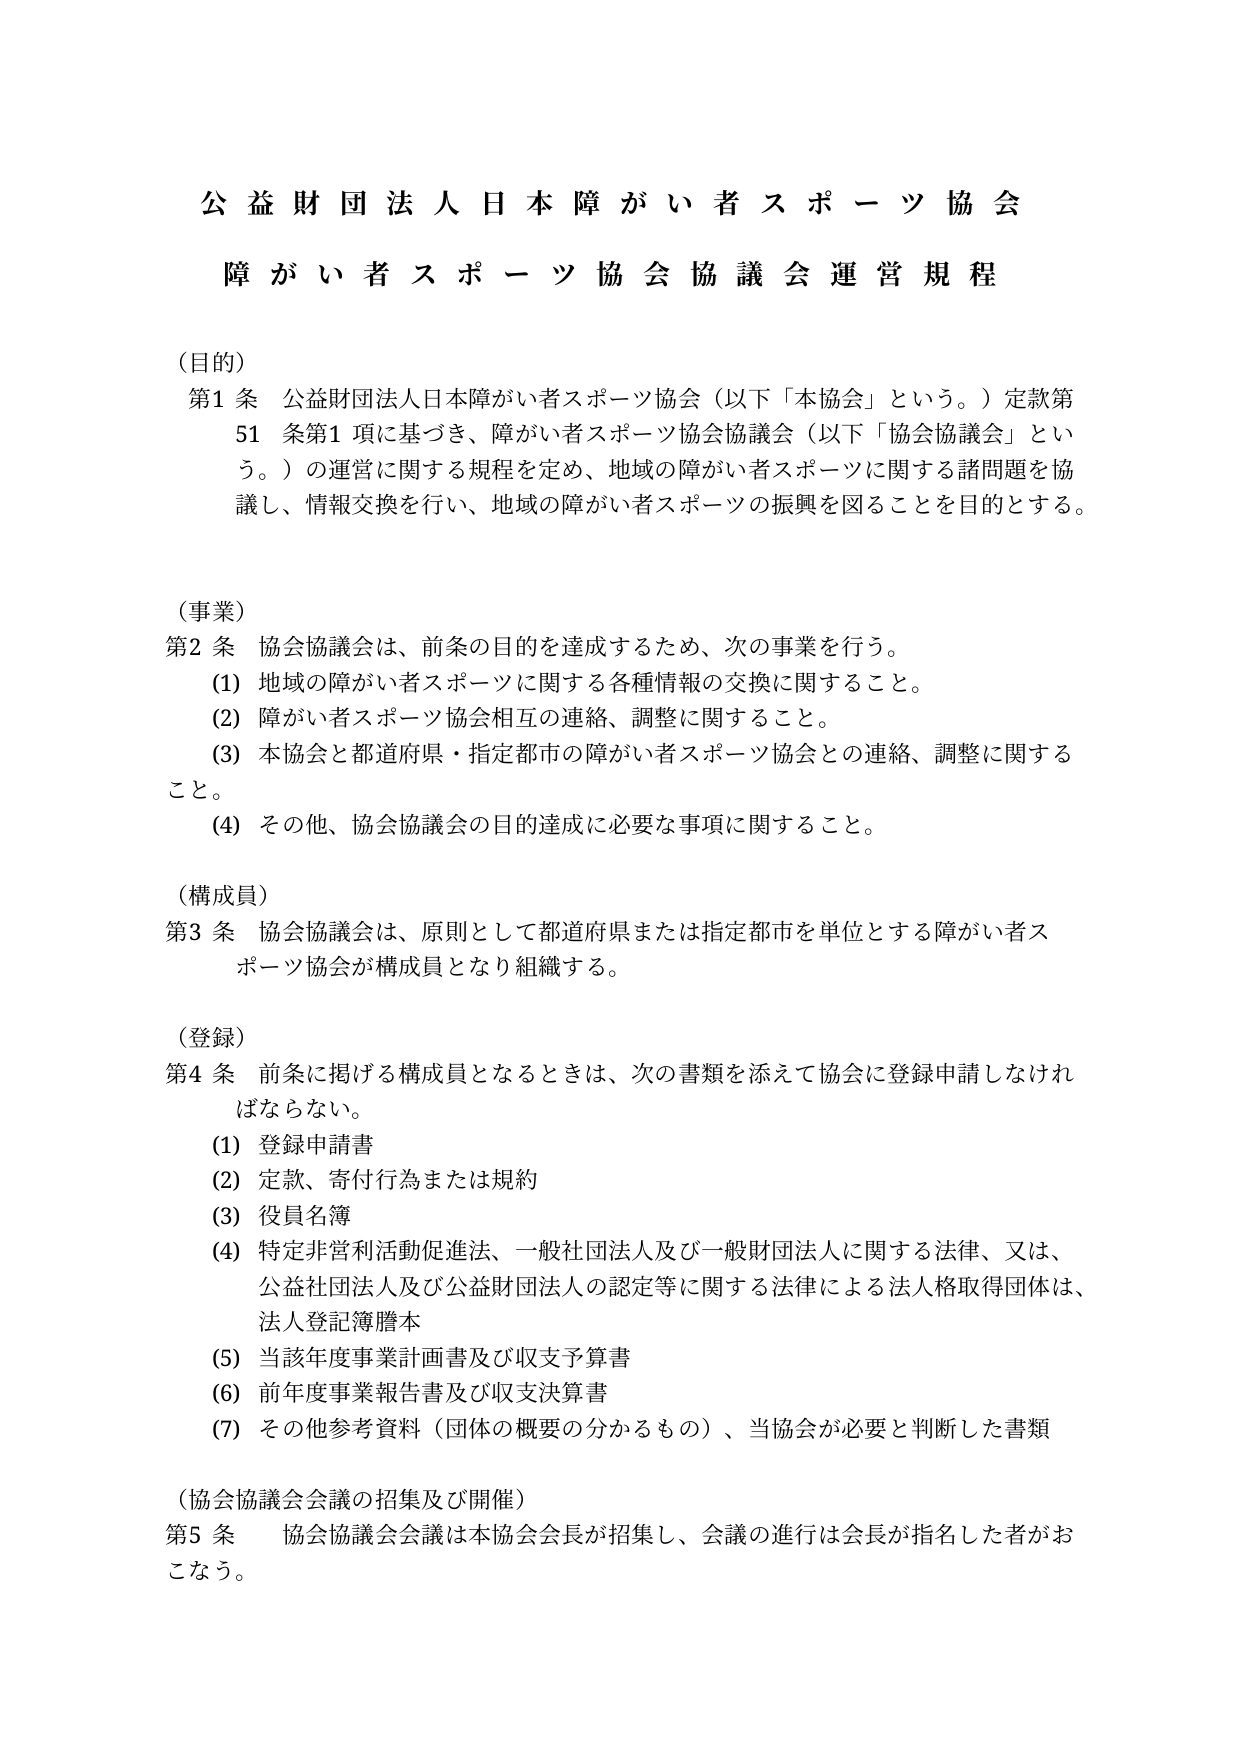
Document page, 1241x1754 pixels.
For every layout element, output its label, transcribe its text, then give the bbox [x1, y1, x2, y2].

text 第4条 前条に掲げる構成員となるときは、次の書類を添えて協会に登録申請しなければならない。 [165, 1054, 1075, 1126]
text (3) 本協会と都道府県・指定都市の障がい者スポーツ協会との連絡、調整に関すること。 [165, 735, 1075, 806]
text (3) 役員名簿 [165, 1197, 1075, 1232]
text 公益財団法人日本障がい者スポーツ協会 [165, 167, 1075, 238]
text 第1条 公益財団法人日本障がい者スポーツ協会（以下「本協会」という。）定款第51条第1項に基づき、障がい者スポーツ協会協議会（以下「協会協議会」という。）の運営に関する規程を定め、地域の障がい者スポーツに関する諸問題を協議し、情報交換を行い、地域の障がい者スポーツの振興を図ることを目的とする。 [165, 380, 1075, 557]
text (4) その他、協会協議会の目的達成に必要な事項に関すること。 [165, 806, 1075, 841]
text 第3条 協会協議会は、原則として都道府県または指定都市を単位とする障がい者スポーツ協会が構成員となり組織する。 [165, 912, 1075, 983]
text （事業） [165, 593, 1075, 628]
text (6) 前年度事業報告書及び収支決算書 [165, 1374, 1075, 1410]
text 第2条 協会協議会は、前条の目的を達成するため、次の事業を行う。 [165, 628, 1075, 664]
text （目的） [165, 344, 1075, 380]
text (5) 当該年度事業計画書及び収支予算書 [165, 1339, 1075, 1374]
text (2) 障がい者スポーツ協会相互の連絡、調整に関すること。 [165, 699, 1075, 735]
text (7) その他参考資料（団体の概要の分かるもの）、当協会が必要と判断した書類 [165, 1410, 1075, 1445]
text 第5条 協会協議会会議は本協会会長が招集し、会議の進行は会長が指名した者がおこなう。 [165, 1516, 1075, 1587]
text (1) 登録申請書 [165, 1126, 1075, 1161]
text (1) 地域の障がい者スポーツに関する各種情報の交換に関すること。 [165, 664, 1075, 699]
text (4) 特定非営利活動促進法、一般社団法人及び一般財団法人に関する法律、又は、公益社団法人及び公益財団法人の認定等に関する法律による法人格取得団体は、法人登記簿謄本 [194, 1232, 1075, 1339]
text （登録） [165, 1019, 1075, 1054]
text 障がい者スポーツ協会協議会運営規程 [165, 238, 1075, 309]
text （協会協議会会議の招集及び開催） [165, 1481, 1075, 1516]
text （構成員） [165, 877, 1075, 912]
text (2) 定款、寄付行為または規約 [165, 1161, 1075, 1197]
